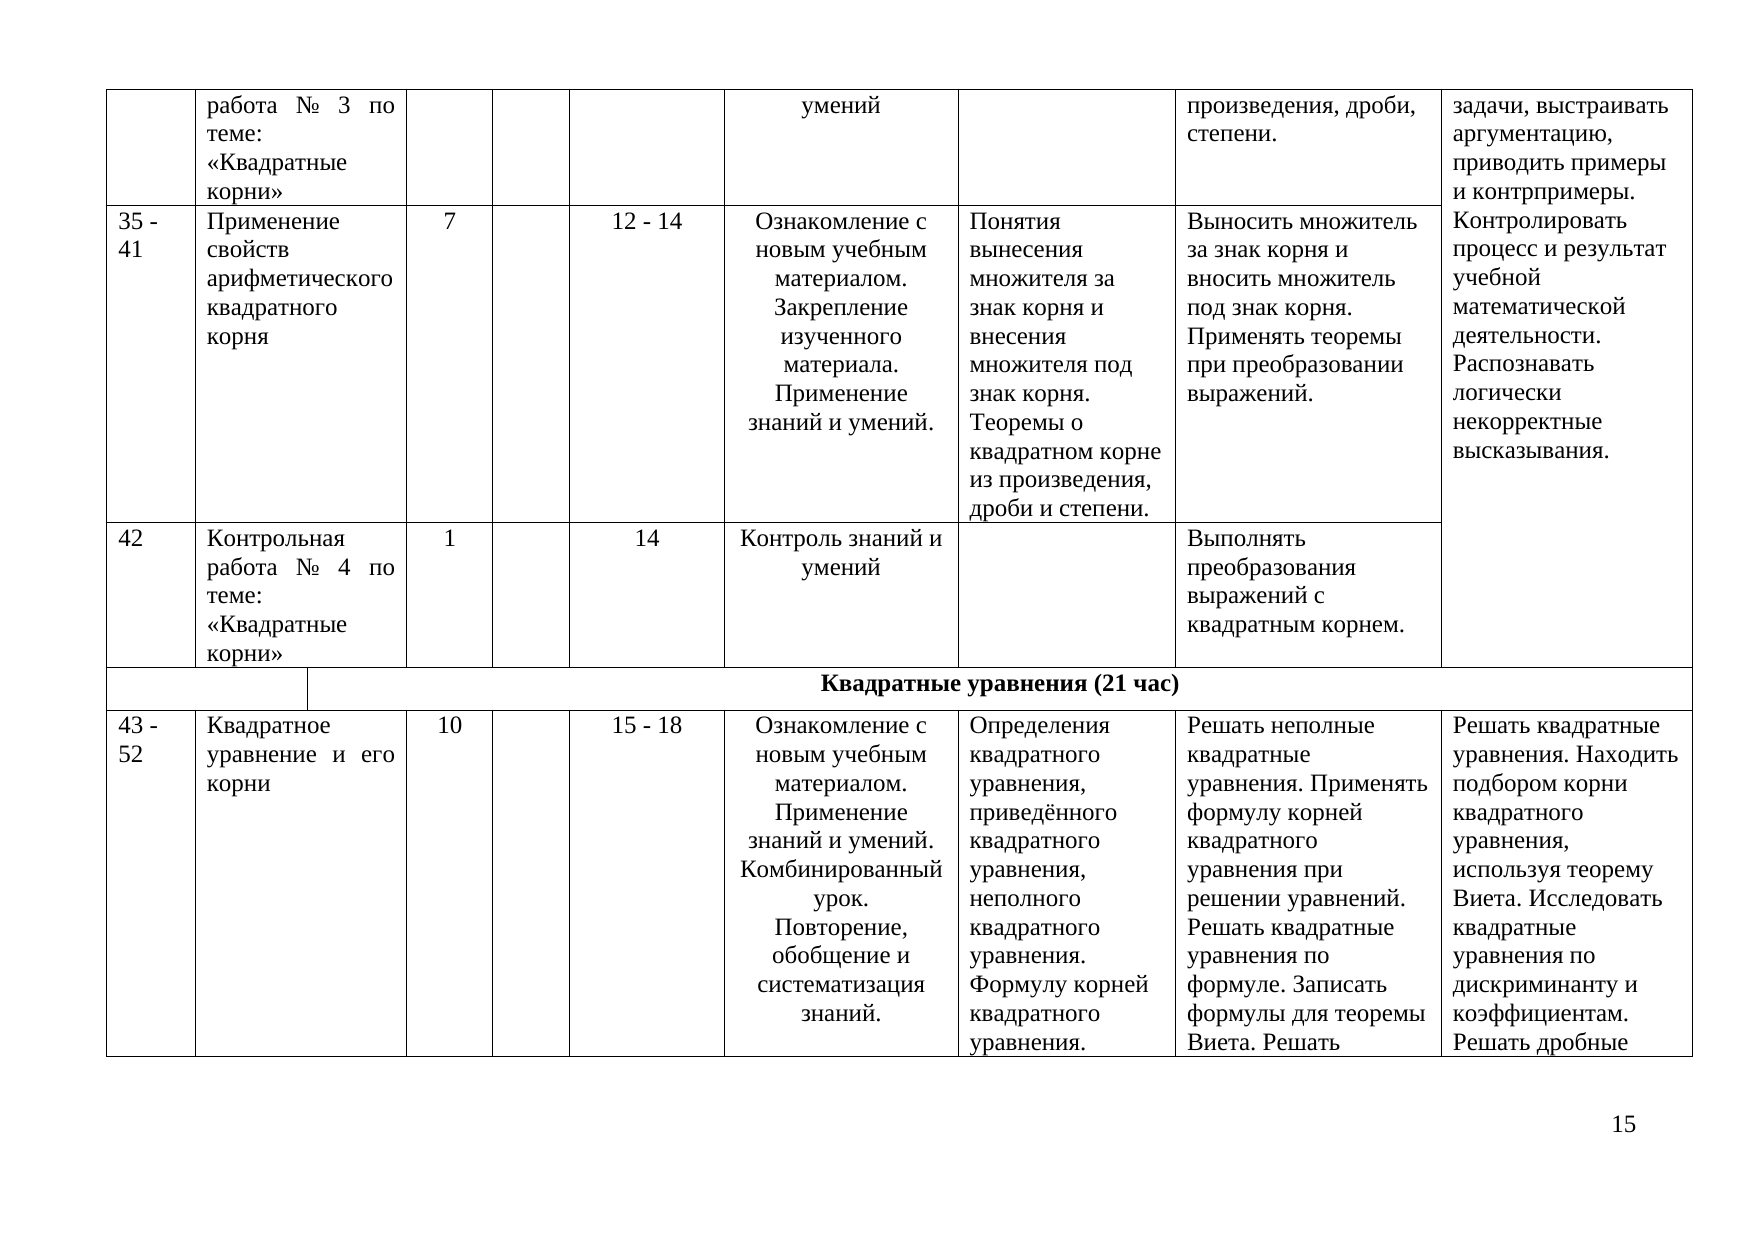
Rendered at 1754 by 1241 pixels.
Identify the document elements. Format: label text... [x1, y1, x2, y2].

table_cell 7 [407, 206, 492, 522]
table_cell 10 [407, 711, 492, 1056]
table_cell 42 [107, 523, 195, 667]
table_cell 1 [407, 90, 492, 205]
table_cell Контрольная работа № 4 по теме: «Квадратные корни» [196, 523, 406, 667]
table_cell [493, 206, 569, 522]
table_cell Применение свойств арифметического квадратного корня [196, 206, 406, 522]
table_cell [493, 711, 569, 1056]
table_cell Понятия вынесения множителя за знак корня и внесения множителя под знак корня. Теоремы о квадратном корне из произведения, дроби и степени. [959, 206, 1175, 522]
table_cell [107, 668, 307, 709]
table_cell 15 - 18 [570, 711, 724, 1056]
table_cell 35 - 41 [107, 206, 195, 522]
table_cell Выполнять преобразования выражений с квадратным корнем. [1176, 523, 1441, 667]
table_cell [1176, 90, 1441, 205]
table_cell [196, 90, 406, 205]
table_cell [959, 90, 1175, 205]
table_cell 43 - 52 [107, 711, 195, 1056]
table_cell 12 [570, 90, 724, 205]
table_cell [959, 711, 1175, 1056]
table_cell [1442, 711, 1692, 1056]
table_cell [196, 711, 406, 1056]
table_cell 1 [407, 523, 492, 667]
table_cell Контроль знаний и умений [725, 523, 958, 667]
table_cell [1176, 711, 1441, 1056]
table_cell Выносить множитель за знак корня и вносить множитель под знак корня. Применять теоремы при преобразовании выражений. [1176, 206, 1441, 522]
table_cell [493, 90, 569, 205]
table_cell [959, 523, 1175, 667]
table_cell 34 [107, 90, 195, 205]
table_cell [725, 90, 958, 205]
table_cell [493, 523, 569, 667]
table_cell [725, 711, 958, 1056]
table_cell 12 - 14 [570, 206, 724, 522]
table_cell 14 [570, 523, 724, 667]
table_cell Ознакомление с новым учебным материалом. Закрепление изученного материала. Применение знаний и умений. [725, 206, 958, 522]
table_cell Квадратные уравнения (21 час) [308, 668, 1692, 709]
